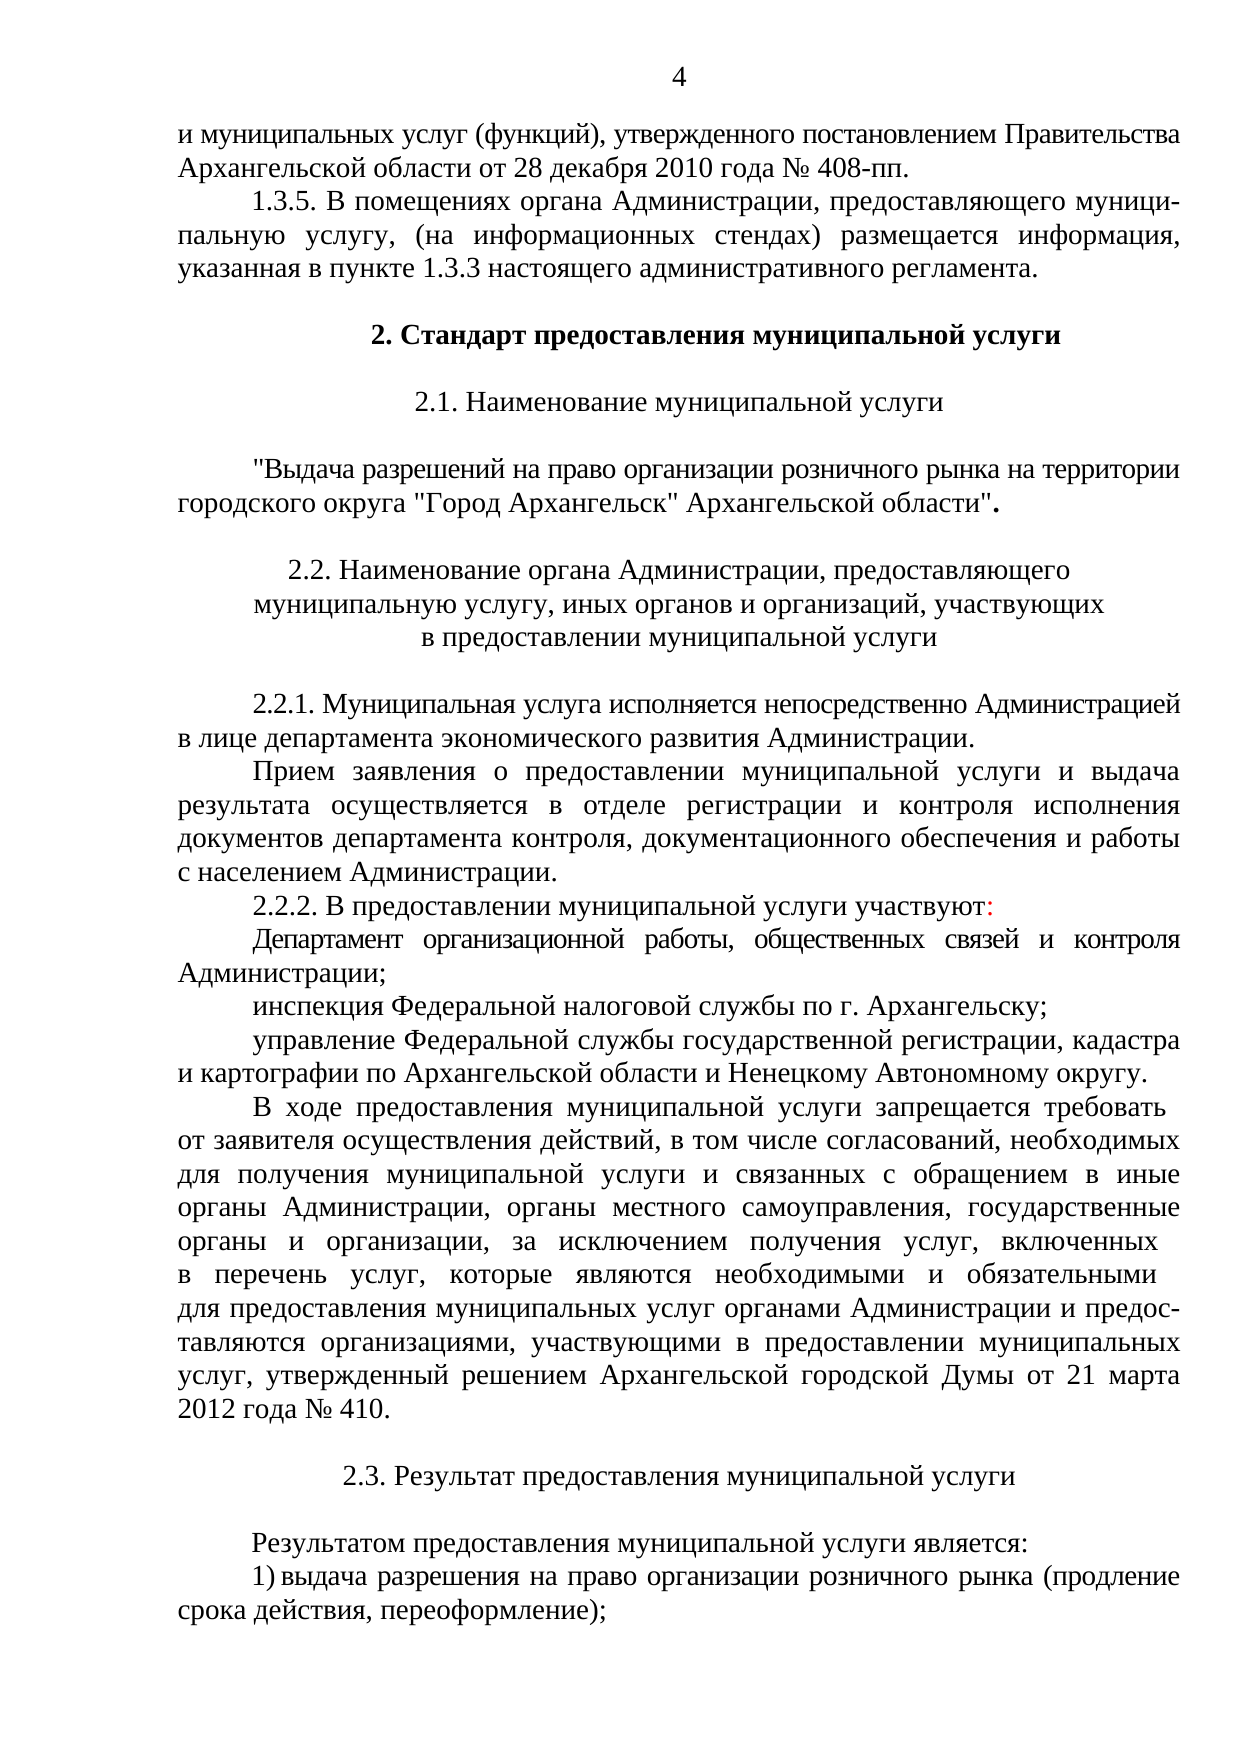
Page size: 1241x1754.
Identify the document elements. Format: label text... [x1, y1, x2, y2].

text 2. Стандарт предоставления муниципальной услуги [177, 317, 1181, 351]
text 2.2. Наименование органа Администрации, предоставляющего [177, 552, 1181, 586]
text 2.2.1. Муниципальная услуга исполняется непосредственно Администрацией в лице департамента экономического развития Администрации. [177, 686, 1181, 753]
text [177, 116, 1181, 183]
text инспекция Федеральной налоговой службы по г. Архангельску; [177, 988, 1181, 1022]
text управление Федеральной службы государственной регистрации, кадастра и картографии по Архангельской области и Ненецкому Автономному округу. [177, 1022, 1181, 1089]
text 2.3. Результат предоставления муниципальной услуги [177, 1458, 1181, 1491]
text муниципальную услугу, иных органов и организаций, участвующих [177, 586, 1181, 619]
text 2.1. Наименование муниципальной услуги [177, 384, 1181, 418]
text В ходе предоставления муниципальной услуги запрещается требовать от заявителя осуществления действий, в том числе согласований, необходимых для получения муниципальной услуги и связанных с обращением в иные органы Администрации, органы местного самоуправления, государственные органы и организации, за исключением получения услуг, включенных в перечень услуг, которые являются необходимыми и обязательными для предоставления муниципальных услуг органами Администрации и предос-тавляются организациями, участвующими в предоставлении муниципальных услуг, утвержденный решением Архангельской городской Думы от 21 марта 2012 года № 410. [177, 1089, 1181, 1424]
text 2.2.2. В предоставлении муниципальной услуги участвуют: [177, 888, 1181, 921]
list выдача разрешения на право организации розничного рынка (продление срока действия, переоформление); [177, 1558, 1181, 1626]
text Прием заявления о предоставлении муниципальной услуги и выдача результата осуществляется в отделе регистрации и контроля исполнения документов департамента контроля, документационного обеспечения и работы с населением Администрации. [177, 753, 1181, 888]
text "Выдача разрешений на право организации розничного рынка на территории городского округа "Город Архангельск" Архангельской области". [177, 452, 1181, 519]
text 1.3.5. В помещениях органа Администрации, предоставляющего муници-пальную услугу, (на информационных стендах) размещается информация, указанная в пункте 1.3.3 настоящего административного регламента. [177, 183, 1181, 284]
text Департамент организационной работы, общественных связей и контроля Администрации; [177, 921, 1181, 988]
text в предоставлении муниципальной услуги [177, 619, 1181, 653]
text Результатом предоставления муниципальной услуги является: [177, 1525, 1181, 1558]
